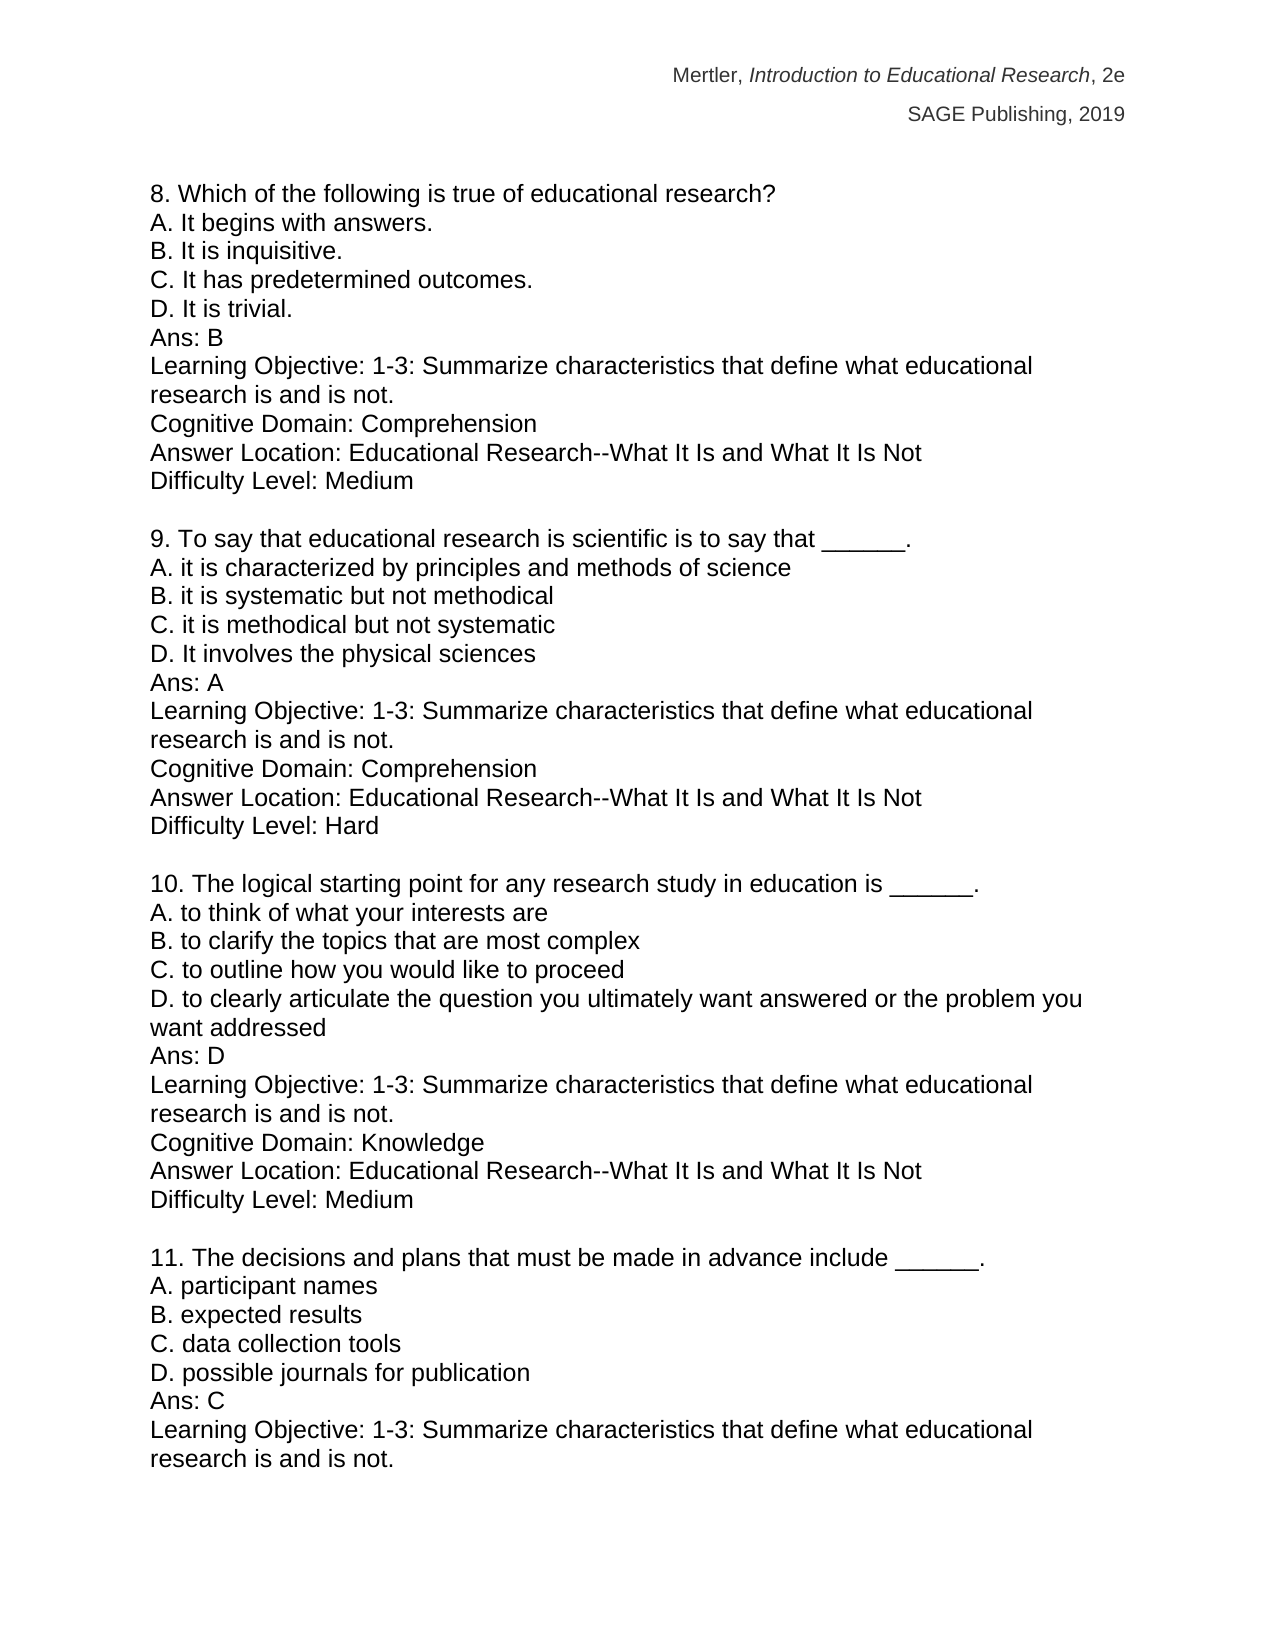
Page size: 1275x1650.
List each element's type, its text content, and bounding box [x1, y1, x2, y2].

text B. expected results [150, 1300, 1125, 1329]
text D. possible journals for publication [150, 1357, 1125, 1386]
text C. to outline how you would like to proceed [150, 955, 1125, 984]
text Cognitive Domain: Comprehension [150, 754, 1125, 782]
text Learning Objective: 1-3: Summarize characteristics that define what educational research is and is not. [150, 1070, 1125, 1127]
text 10. The logical starting point for any research study in education is ______. [150, 869, 1125, 897]
text Answer Location: Educational Research--What It Is and What It Is Not [150, 782, 1125, 811]
text Ans: D [150, 1041, 1125, 1070]
text Difficulty Level: Hard [150, 811, 1125, 840]
text Answer Location: Educational Research--What It Is and What It Is Not [150, 437, 1125, 466]
text Ans: C [150, 1386, 1125, 1415]
text Learning Objective: 1-3: Summarize characteristics that define what educational research is and is not. [150, 1415, 1125, 1472]
text A. to think of what your interests are [150, 897, 1125, 926]
text A. it is characterized by principles and methods of science [150, 552, 1125, 581]
text Difficulty Level: Medium [150, 1185, 1125, 1214]
text C. it is methodical but not systematic [150, 610, 1125, 639]
text B. it is systematic but not methodical [150, 581, 1125, 610]
text Difficulty Level: Medium [150, 466, 1125, 495]
text Learning Objective: 1-3: Summarize characteristics that define what educational research is and is not. [150, 696, 1125, 754]
text Learning Objective: 1-3: Summarize characteristics that define what educational research is and is not. [150, 351, 1125, 409]
text 11. The decisions and plans that must be made in advance include ______. [150, 1242, 1125, 1271]
text C. It has predetermined outcomes. [150, 265, 1125, 294]
text D. to clearly articulate the question you ultimately want answered or the problem you want addressed [150, 984, 1125, 1041]
text 8. Which of the following is true of educational research? [150, 179, 1125, 207]
text C. data collection tools [150, 1329, 1125, 1357]
text Cognitive Domain: Comprehension [150, 409, 1125, 437]
text Answer Location: Educational Research--What It Is and What It Is Not [150, 1156, 1125, 1185]
text 9. To say that educational research is scientific is to say that ______. [150, 524, 1125, 552]
text Ans: B [150, 322, 1125, 351]
text D. It is trivial. [150, 294, 1125, 322]
text A. participant names [150, 1271, 1125, 1300]
text Cognitive Domain: Knowledge [150, 1127, 1125, 1156]
text Ans: A [150, 667, 1125, 696]
text A. It begins with answers. [150, 207, 1125, 236]
text D. It involves the physical sciences [150, 639, 1125, 667]
text B. to clarify the topics that are most complex [150, 926, 1125, 955]
text B. It is inquisitive. [150, 236, 1125, 265]
